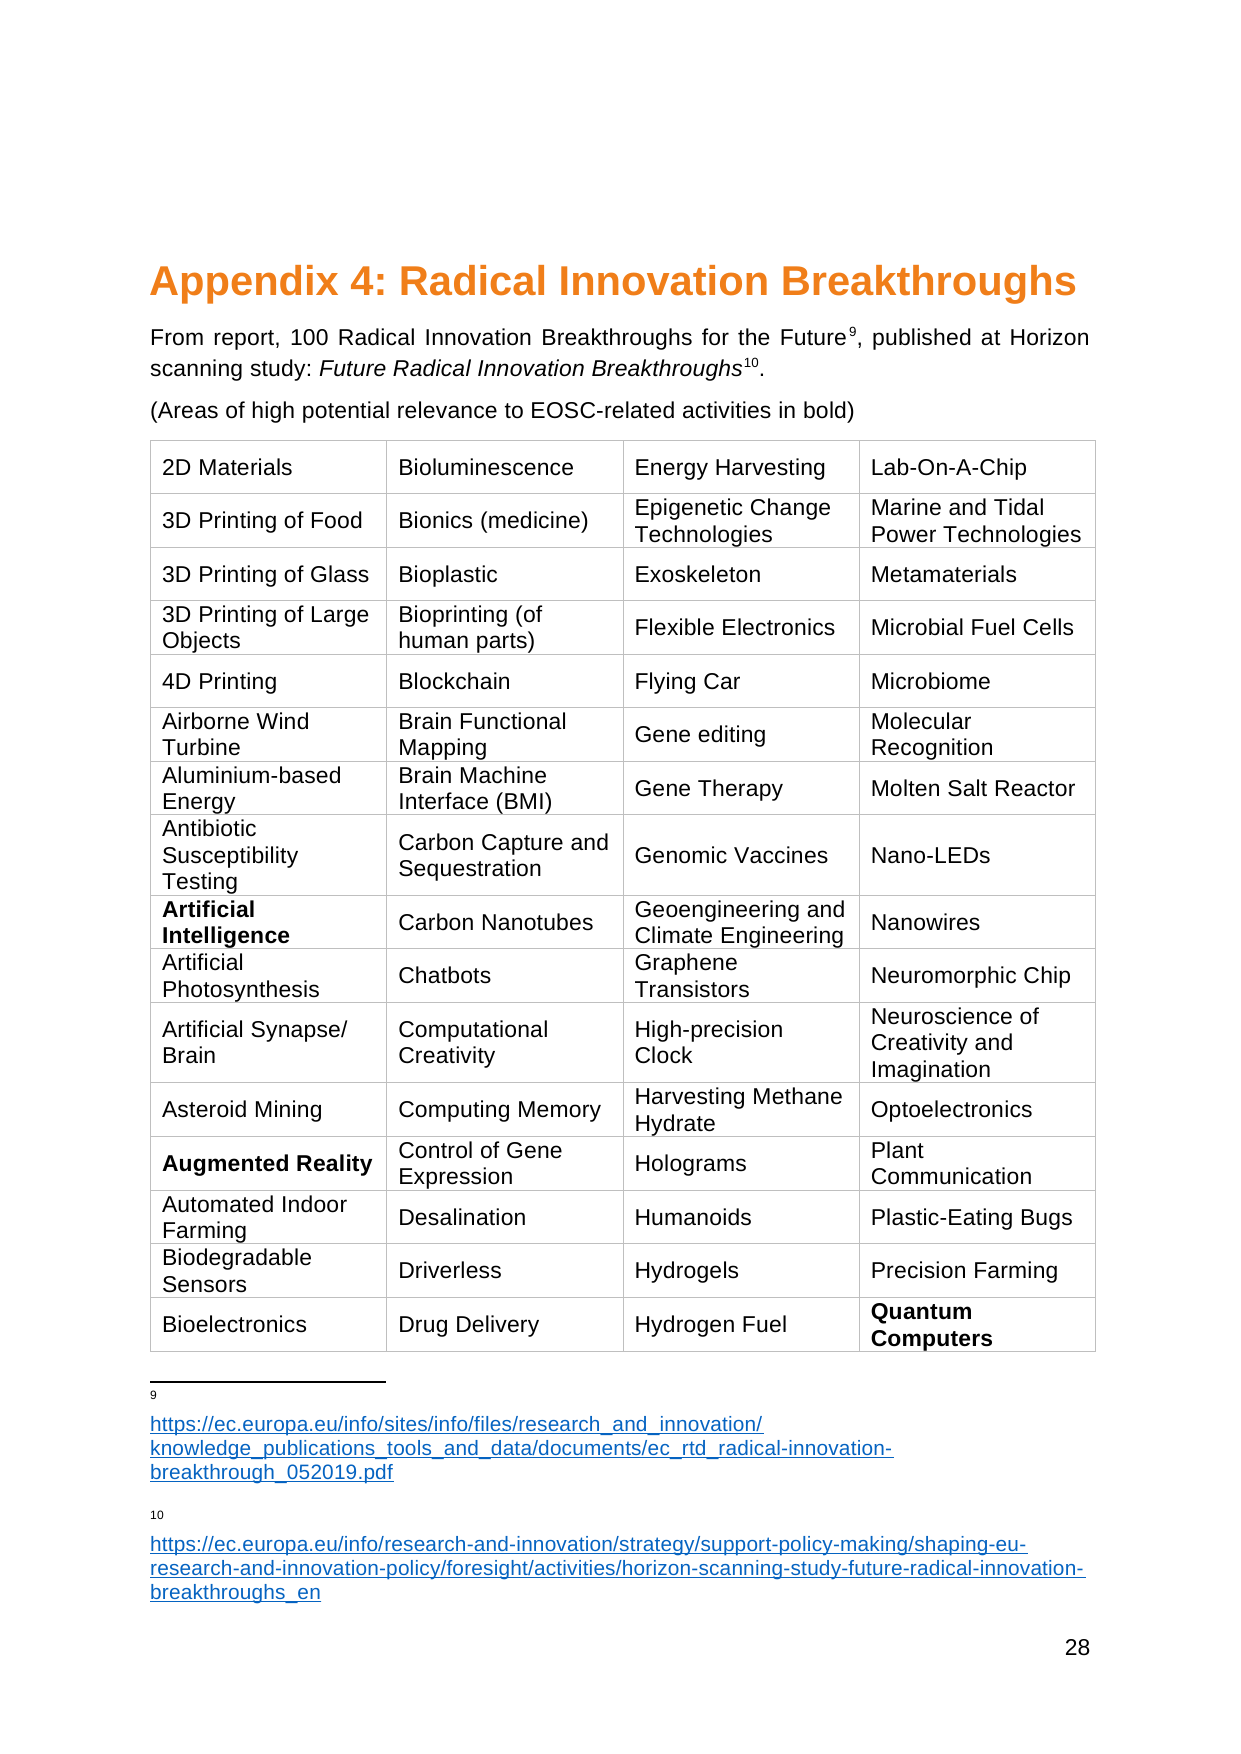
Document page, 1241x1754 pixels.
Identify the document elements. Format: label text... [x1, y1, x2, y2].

table_cell Artificial Synapse/ Brain [151, 1003, 386, 1082]
table_header Energy Harvesting [624, 441, 859, 493]
table_cell Microbiome [860, 655, 1095, 707]
table_cell Molten Salt Reactor [860, 762, 1095, 814]
table_cell Drug Delivery [387, 1298, 623, 1351]
table_cell Humanoids [624, 1191, 859, 1243]
table_cell Flexible Electronics [624, 601, 859, 654]
table_cell Brain Functional Mapping [387, 708, 623, 761]
table_cell Harvesting Methane Hydrate [624, 1083, 859, 1136]
table_cell Marine and Tidal Power Technologies [860, 494, 1095, 547]
table_cell Neuroscience of Creativity and Imagination [860, 1003, 1095, 1082]
table_cell Microbial Fuel Cells [860, 601, 1095, 654]
table_cell Computing Memory [387, 1083, 623, 1136]
table_cell Metamaterials [860, 548, 1095, 600]
table_cell Geoengineering and Climate Engineering [624, 896, 859, 948]
table_cell Carbon Capture and Sequestration [387, 815, 623, 894]
table_cell Biodegradable Sensors [151, 1244, 386, 1297]
table_cell Bioelectronics [151, 1298, 386, 1351]
table_cell Gene editing [624, 708, 859, 761]
table_cell 3D Printing of Glass [151, 548, 386, 600]
table_cell Gene Therapy [624, 762, 859, 814]
table_cell Hydrogels [624, 1244, 859, 1297]
table_cell Desalination [387, 1191, 623, 1243]
table_cell Exoskeleton [624, 548, 859, 600]
table_cell Artificial Intelligence [151, 896, 386, 948]
table_cell Antibiotic Susceptibility Testing [151, 815, 386, 894]
table_header Bioluminescence [387, 441, 623, 493]
table_cell Control of Gene Expression [387, 1137, 623, 1189]
table_cell Bioprinting (of human parts) [387, 601, 623, 654]
table_cell Epigenetic Change Technologies [624, 494, 859, 547]
table_cell Computational Creativity [387, 1003, 623, 1082]
table_cell Graphene Transistors [624, 949, 859, 1002]
table_cell Carbon Nanotubes [387, 896, 623, 948]
table_cell Chatbots [387, 949, 623, 1002]
table_cell Asteroid Mining [151, 1083, 386, 1136]
table_cell Hydrogen Fuel [624, 1298, 859, 1351]
table_cell Molecular Recognition [860, 708, 1095, 761]
table_cell Automated Indoor Farming [151, 1191, 386, 1243]
table_cell Flying Car [624, 655, 859, 707]
table_cell Driverless [387, 1244, 623, 1297]
table_cell Artificial Photosynthesis [151, 949, 386, 1002]
table_cell High-precision Clock [624, 1003, 859, 1082]
table_cell Nanowires [860, 896, 1095, 948]
table_cell Plant Communication [860, 1137, 1095, 1189]
table_cell 3D Printing of Food [151, 494, 386, 547]
table_cell Aluminium-based Energy [151, 762, 386, 814]
text (Areas of high potential relevance to EOSC-related activities in bold) [150, 397, 1090, 424]
table_cell Airborne Wind Turbine [151, 708, 386, 761]
table_cell Bioplastic [387, 548, 623, 600]
table_cell Genomic Vaccines [624, 815, 859, 894]
text From report, 100 Radical Innovation Breakthroughs for the Future, published at Horizon scanning study: Future Radical Innovation Breakthroughs. [150, 324, 1090, 381]
table_cell Holograms [624, 1137, 859, 1189]
table_cell Nano-LEDs [860, 815, 1095, 894]
table_cell Optoelectronics [860, 1083, 1095, 1136]
table_cell 4D Printing [151, 655, 386, 707]
table_cell Augmented Reality [151, 1137, 386, 1189]
table_cell 3D Printing of Large Objects [151, 601, 386, 654]
text Appendix 4: Radical Innovation Breakthroughs [149, 257, 1090, 305]
table_cell Blockchain [387, 655, 623, 707]
table_cell Bionics (medicine) [387, 494, 623, 547]
table_header Lab-On-A-Chip [860, 441, 1095, 493]
table_cell Neuromorphic Chip [860, 949, 1095, 1002]
table_header 2D Materials [151, 441, 386, 493]
table_cell Brain Machine Interface (BMI) [387, 762, 623, 814]
table_cell Plastic-Eating Bugs [860, 1191, 1095, 1243]
table_cell Quantum Computers [860, 1298, 1095, 1351]
table_cell Precision Farming [860, 1244, 1095, 1297]
